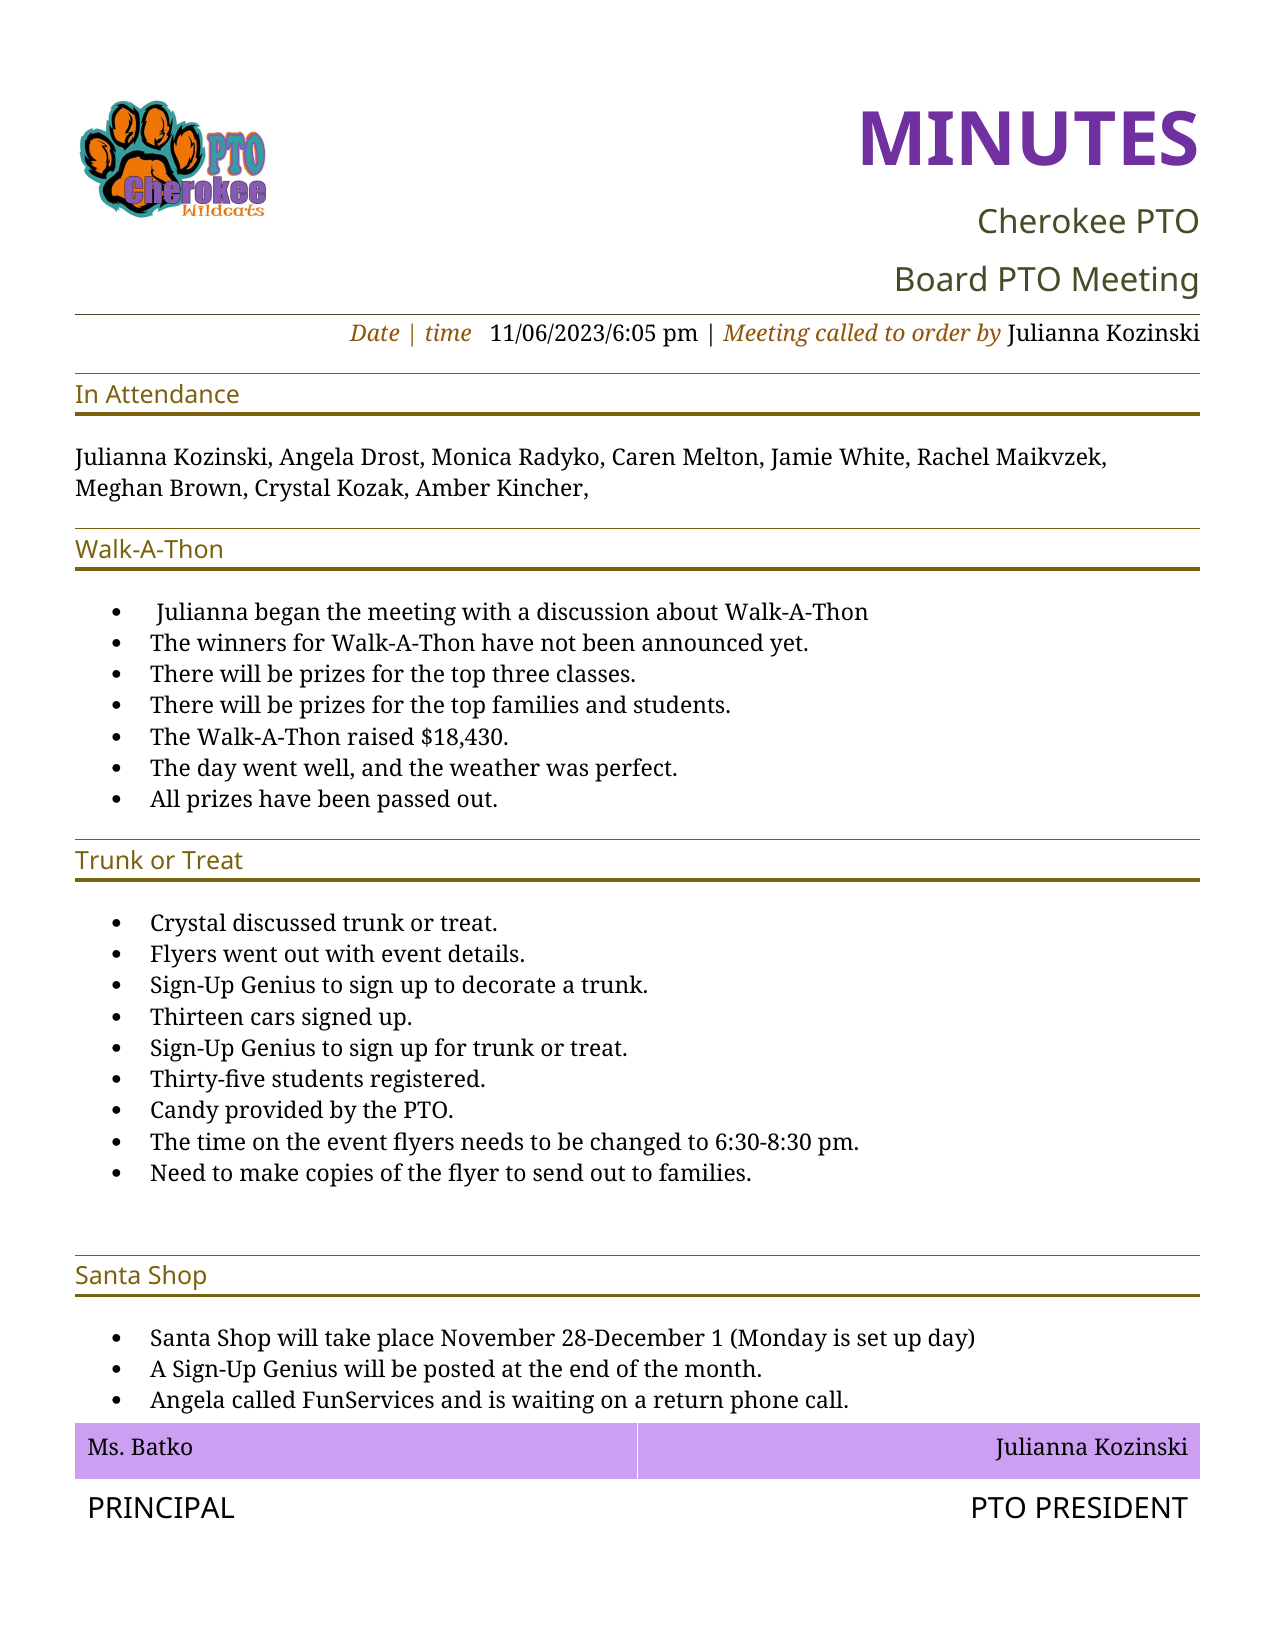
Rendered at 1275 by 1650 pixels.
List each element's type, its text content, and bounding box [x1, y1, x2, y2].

subtitle Board PTO Meeting [75, 256, 1200, 301]
list A Sign-Up Genius will be posted at the end of the month. [112, 1353, 1200, 1384]
list The Walk-A-Thon raised $18,430. [112, 721, 1200, 752]
list Angela called FunServices and is waiting on a return phone call. [112, 1384, 1200, 1416]
list Flyers went out with event details. [112, 938, 1200, 969]
list Sign-Up Genius to sign up to decorate a trunk. [112, 969, 1200, 1000]
list The day went well, and the weather was perfect. [112, 752, 1200, 783]
list Sign-Up Genius to sign up for trunk or treat. [112, 1032, 1200, 1063]
text | [75, 315, 1200, 348]
list Thirty-five students registered. [112, 1063, 1200, 1094]
subtitle Santa Shop [75, 1256, 1200, 1294]
picture [75, 95, 273, 225]
subtitle Trunk or Treat [75, 840, 1200, 878]
list Thirteen cars signed up. [112, 1000, 1200, 1032]
list There will be prizes for the top three classes. [112, 658, 1200, 689]
list There will be prizes for the top families and students. [112, 689, 1200, 721]
list Need to make copies of the flyer to send out to families. [112, 1157, 1200, 1188]
list The winners for Walk-A-Thon have not been announced yet. [112, 627, 1200, 658]
list The time on the event flyers needs to be changed to 6:30-8:30 pm. [112, 1125, 1200, 1157]
subtitle Cherokee PTO [75, 198, 1200, 243]
list Santa Shop will take place November 28-December 1 (Monday is set up day) [112, 1322, 1200, 1353]
list All prizes have been passed out. [112, 783, 1200, 814]
list Candy provided by the PTO. [112, 1094, 1200, 1125]
subtitle Walk-A-Thon [75, 529, 1200, 567]
